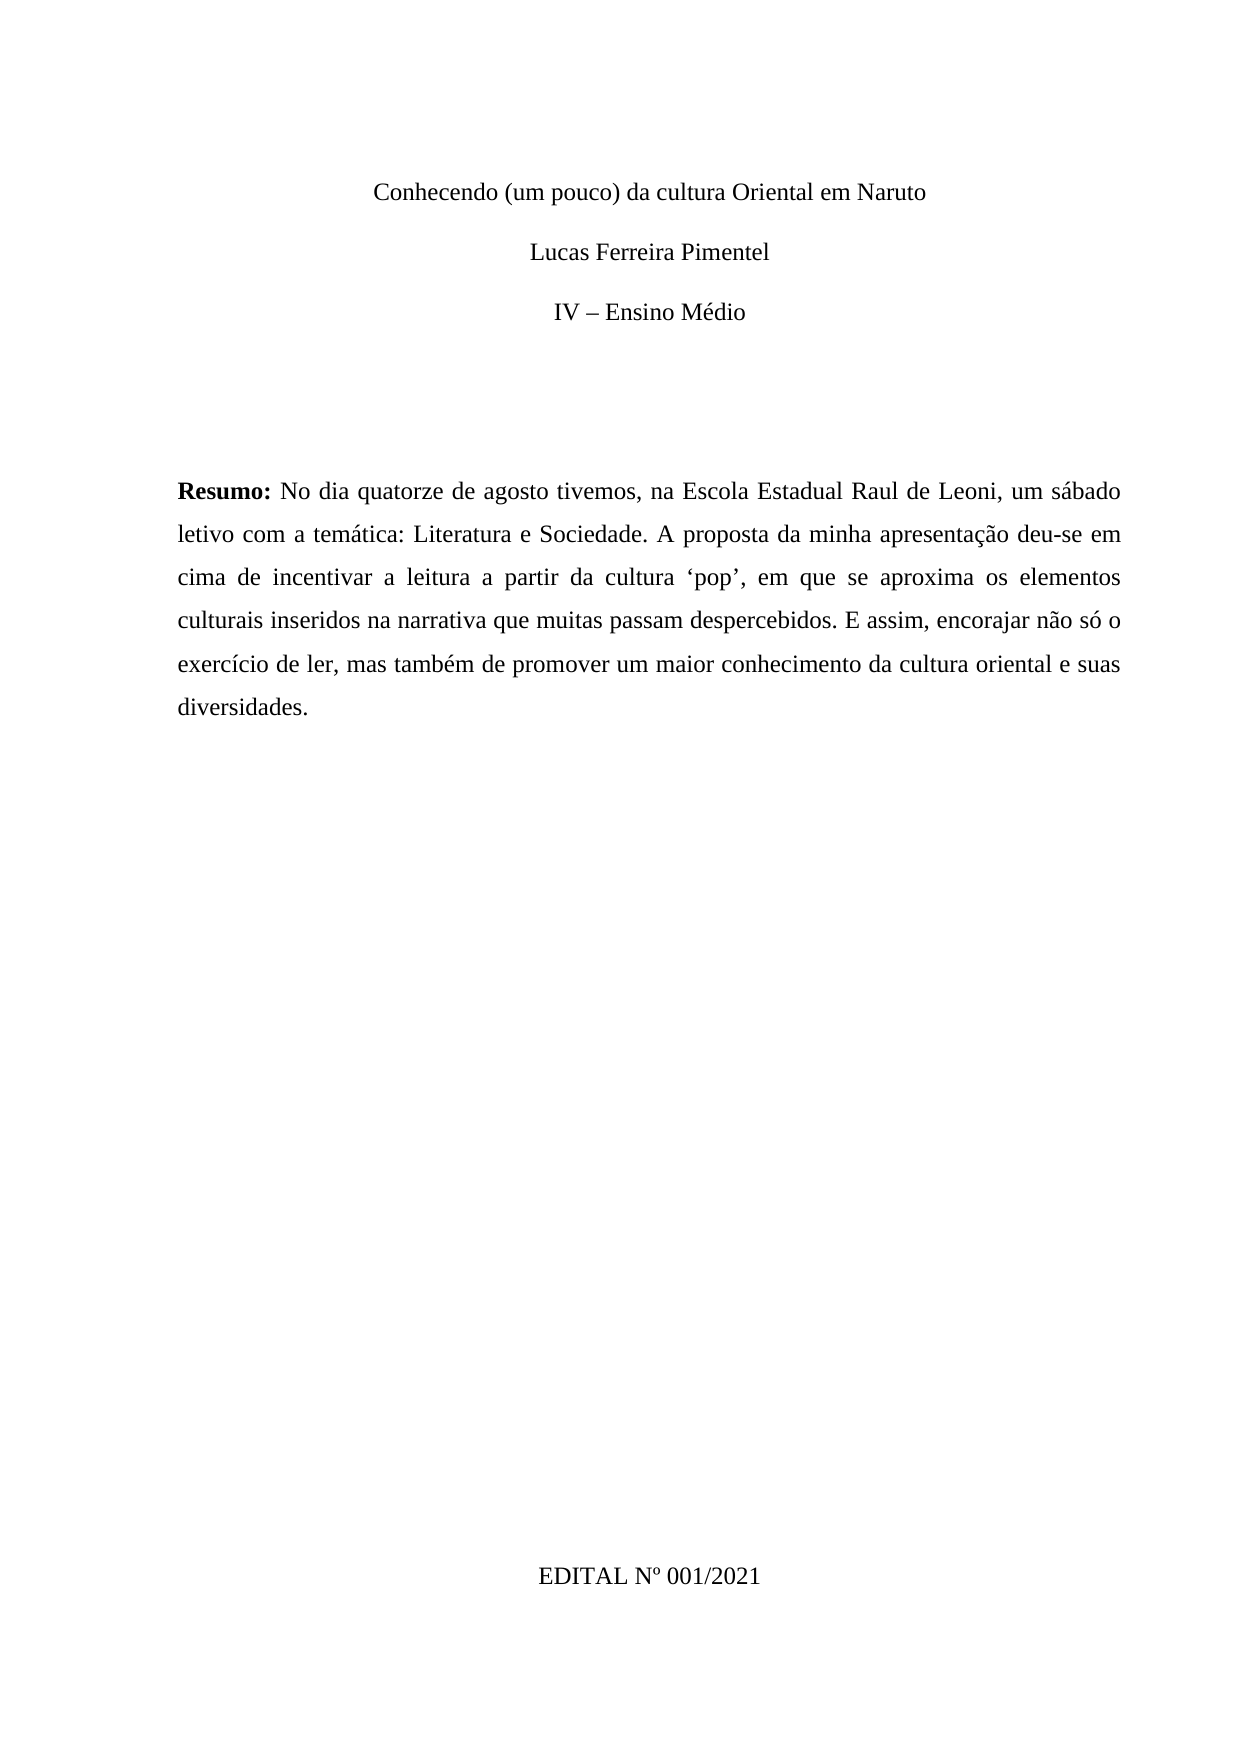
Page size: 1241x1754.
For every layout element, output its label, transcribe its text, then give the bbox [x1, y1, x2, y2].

text Resumo: No dia quatorze de agosto tivemos, na Escola Estadual Raul de Leoni, um sábado letivo com a temática: Literatura e Sociedade. A proposta da minha apresentação deu-se em cima de incentivar a leitura a partir da cultura ‘pop’, em que se aproxima os elementos culturais inseridos na narrativa que muitas passam despercebidos. E assim, encorajar não só o exercício de ler, mas também de promover um maior conhecimento da cultura oriental e suas diversidades. [177, 476, 1122, 721]
text Conhecendo (um pouco) da cultura Oriental em Naruto [177, 177, 1122, 206]
text Lucas Ferreira Pimentel [177, 237, 1122, 266]
text IV – Ensino Médio [177, 297, 1122, 326]
text EDITAL Nº 001/2021 [177, 1561, 1122, 1590]
